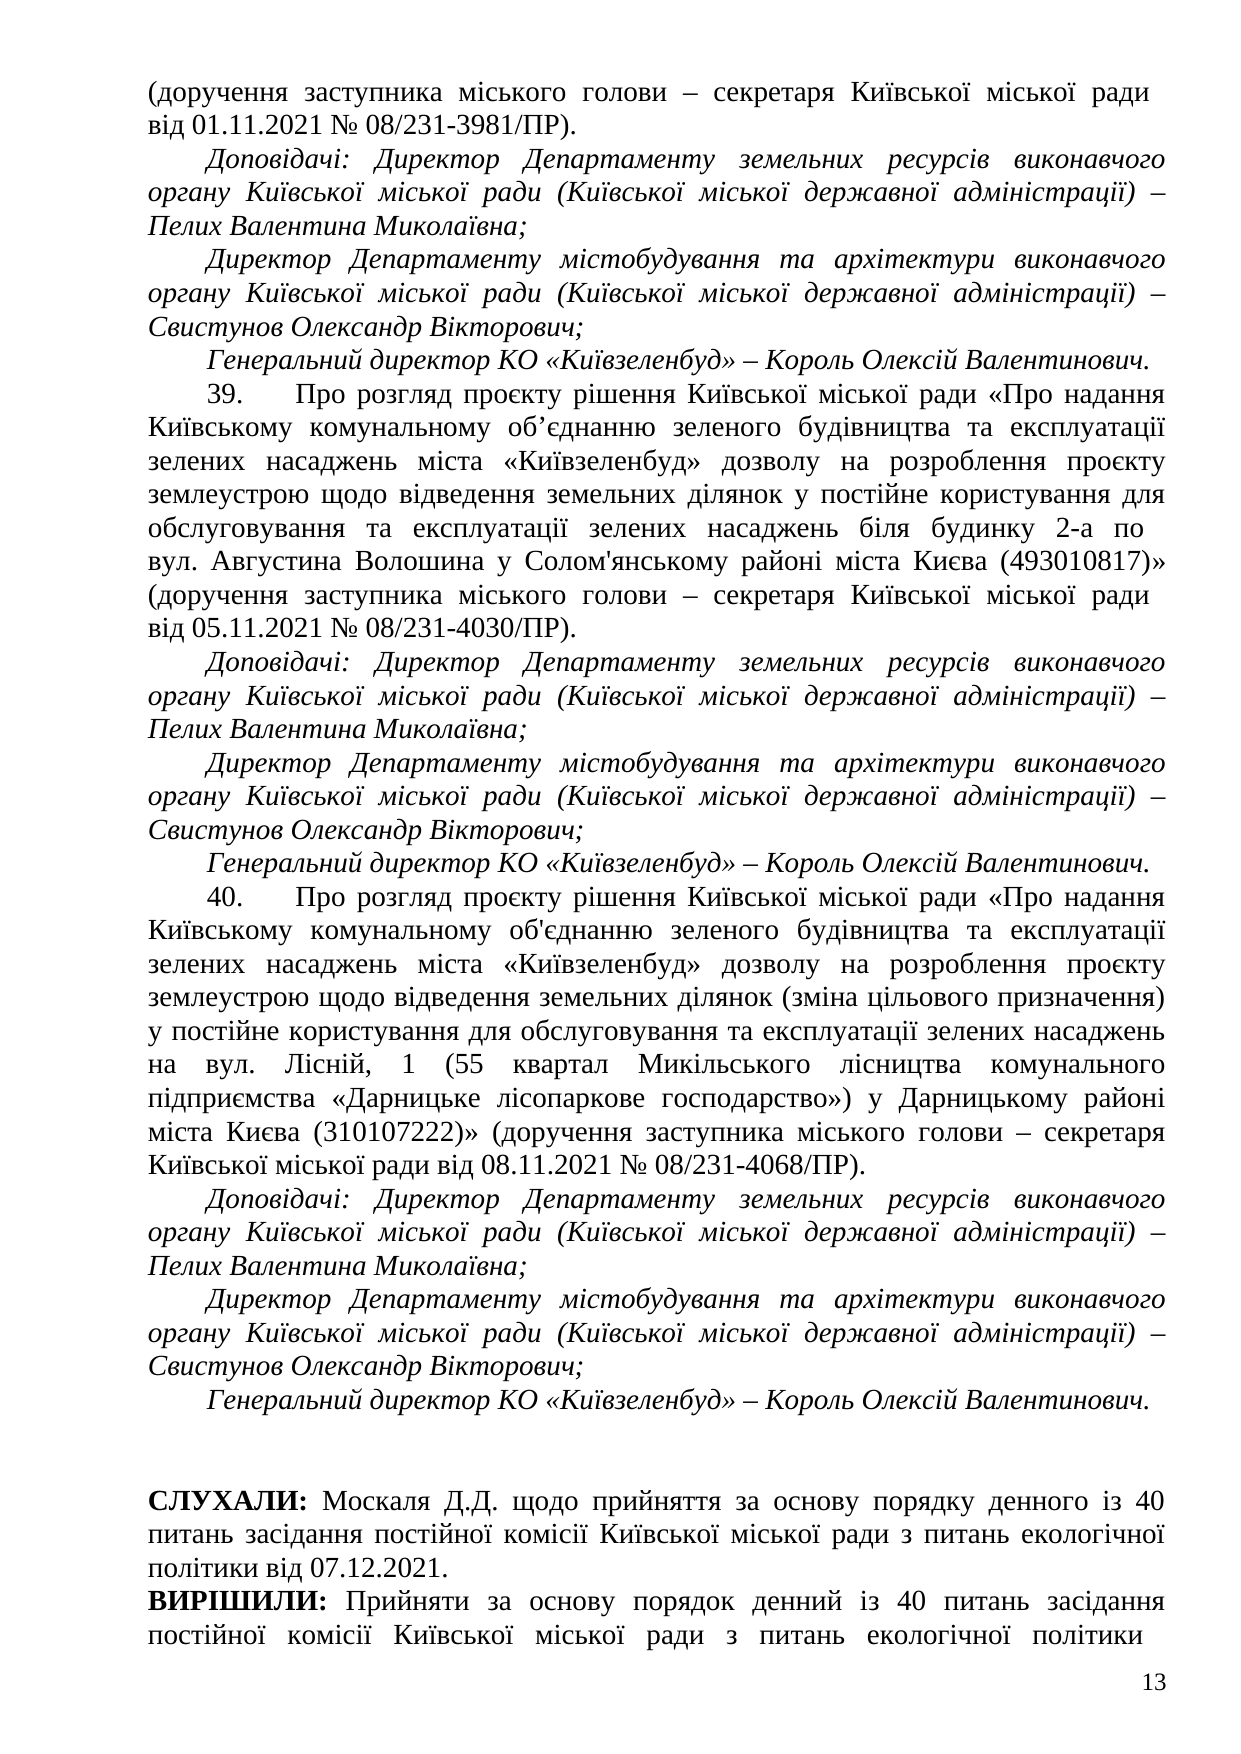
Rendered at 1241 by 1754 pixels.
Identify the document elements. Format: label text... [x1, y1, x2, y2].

list Генеральний директор КО «Київзеленбуд» – Король Олексій Валентинович. [148, 1382, 1166, 1416]
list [148, 74, 1166, 141]
list Про розгляд проєкту рішення Київської міської ради «Про надання Київському комунальному об’єднанню зеленого будівництва та експлуатації зелених насаджень міста «Київзеленбуд» дозволу на розроблення проєкту землеустрою щодо відведення земельних ділянок у постійне користування для обслуговування та експлуатації зелених насаджень біля будинку 2-а по вул. Августина Волошина у Солом'янському районі міста Києва (493010817)» (доручення заступника міського голови – секретаря Київської міської ради від 05.11.2021 № 08/231-4030/ПР). [148, 376, 1166, 644]
text Генеральний директор КО «Київзеленбуд» – Король Олексій Валентинович. [148, 342, 1166, 376]
text СЛУХАЛИ: Москаля Д.Д. щодо прийняття за основу порядку денного із 40 питань засідання постійної комісії Київської міської ради з питань екологічної політики від 07.12.2021. [148, 1483, 1166, 1583]
text Генеральний директор КО «Київзеленбуд» – Король Олексій Валентинович. [148, 845, 1166, 879]
list Про розгляд проєкту рішення Київської міської ради «Про надання Київському комунальному об'єднанню зеленого будівництва та експлуатації зелених насаджень міста «Київзеленбуд» дозволу на розроблення проєкту землеустрою щодо відведення земельних ділянок (зміна цільового призначення) у постійне користування для обслуговування та експлуатації зелених насаджень на вул. Лісній, 1 (55 квартал Микільського лісництва комунального підприємства «Дарницьке лісопаркове господарство») у Дарницькому районі міста Києва (310107222)» (доручення заступника міського голови – секретаря Київської міської ради від 08.11.2021 № 08/231-4068/ПР). [148, 879, 1166, 1181]
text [148, 1583, 1166, 1650]
